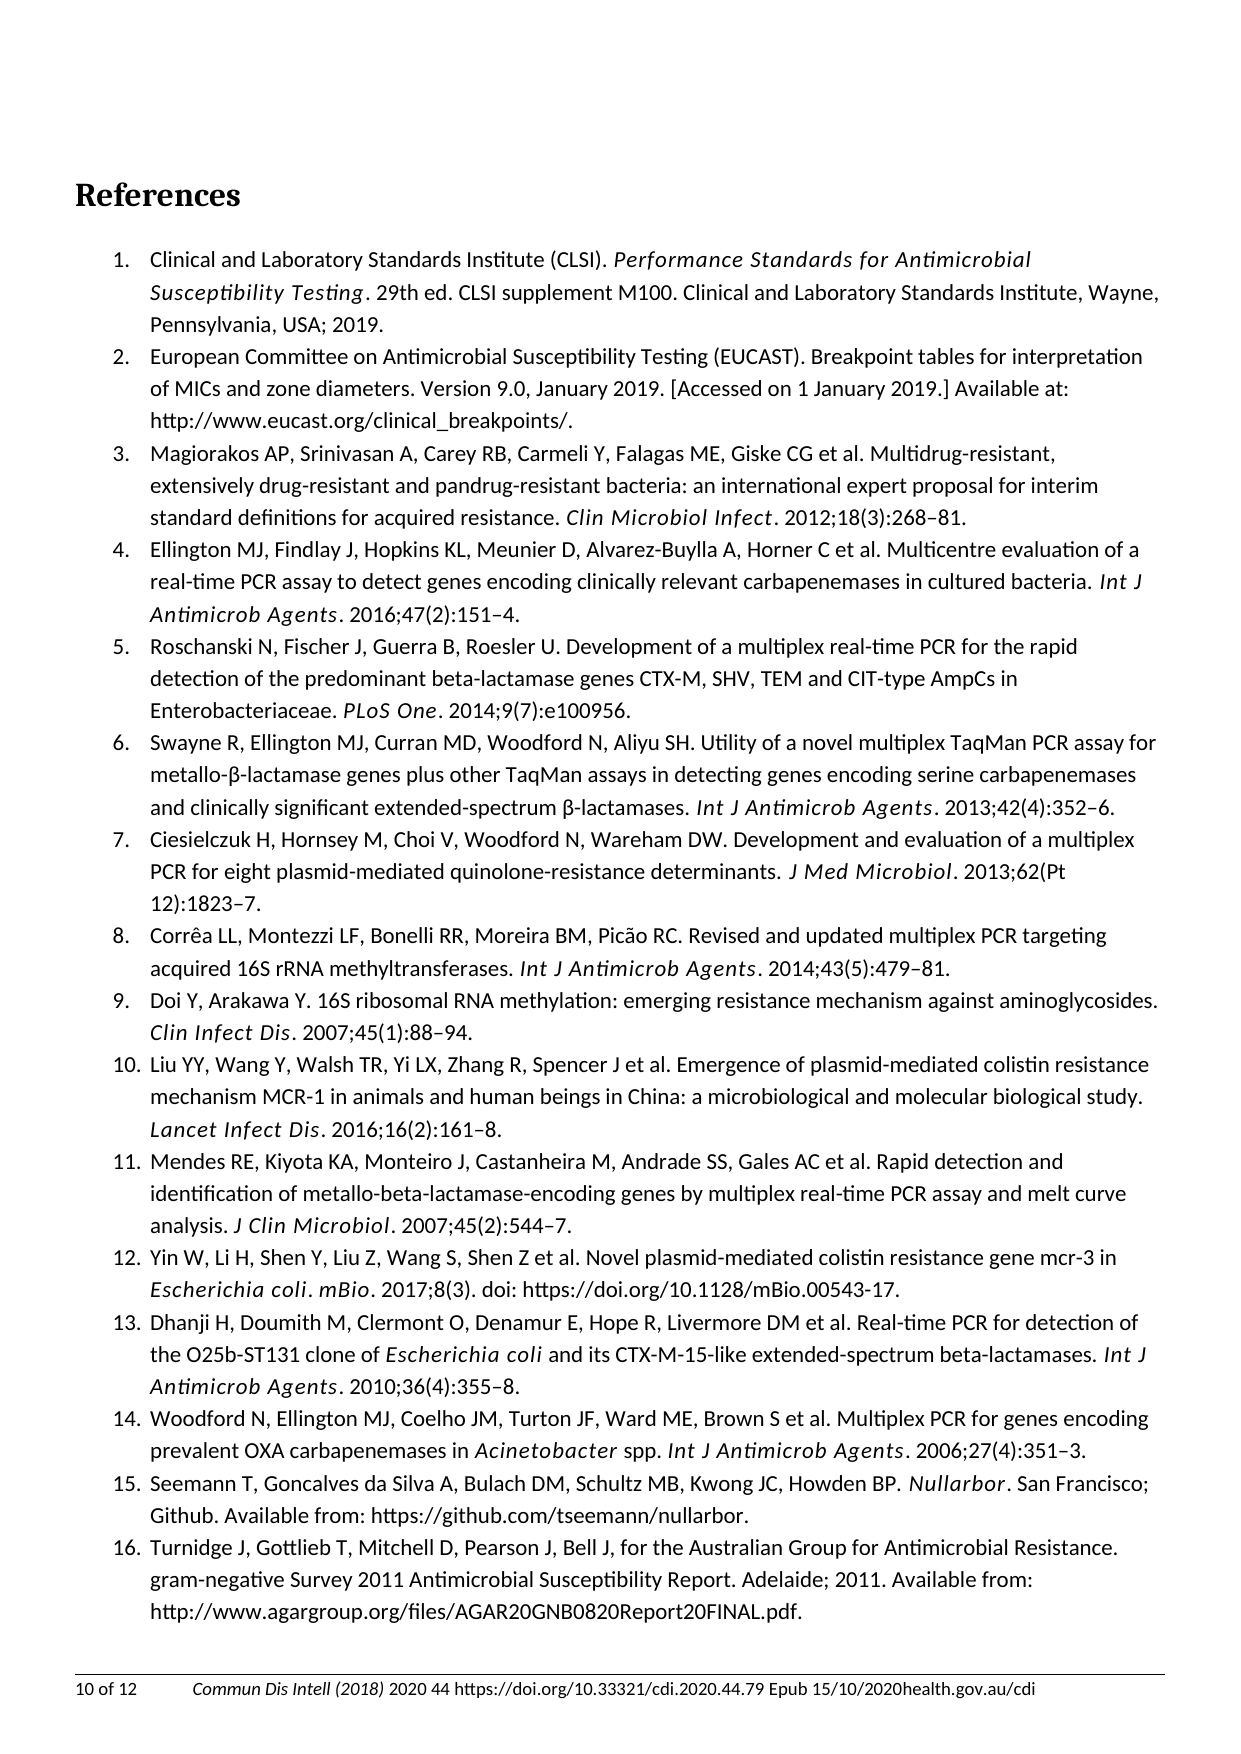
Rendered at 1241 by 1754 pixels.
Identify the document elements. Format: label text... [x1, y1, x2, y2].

list European Committee on Antimicrobial Susceptibility Testing (EUCAST). Breakpoint tables for interpretation of MICs and zone diameters. Version 9.0, January 2019. [Accessed on 1 January 2019.] Available at: http://www.eucast.org/clinical_breakpoints/. [112, 342, 1165, 434]
list Dhanji H, Doumith M, Clermont O, Denamur E, Hope R, Livermore DM et al. Real-time PCR for detection of the O25b-ST131 clone of Escherichia coli and its CTX-M-15-like extended-spectrum beta-lactamases. Int J Antimicrob Agents. 2010;36(4):355–8. [112, 1308, 1165, 1400]
list Liu YY, Wang Y, Walsh TR, Yi LX, Zhang R, Spencer J et al. Emergence of plasmid-mediated colistin resistance mechanism MCR-1 in animals and human beings in China: a microbiological and molecular biological study. Lancet Infect Dis. 2016;16(2):161–8. [112, 1050, 1165, 1143]
list Ciesielczuk H, Hornsey M, Choi V, Woodford N, Wareham DW. Development and evaluation of a multiplex PCR for eight plasmid-mediated quinolone-resistance determinants. J Med Microbiol. 2013;62(Pt 12):1823–7. [112, 825, 1165, 917]
list Ellington MJ, Findlay J, Hopkins KL, Meunier D, Alvarez-Buylla A, Horner C et al. Multicentre evaluation of a real-time PCR assay to detect genes encoding clinically relevant carbapenemases in cultured bacteria. Int J Antimicrob Agents. 2016;47(2):151–4. [112, 535, 1165, 628]
list Roschanski N, Fischer J, Guerra B, Roesler U. Development of a multiplex real-time PCR for the rapid detection of the predominant beta-lactamase genes CTX-M, SHV, TEM and CIT-type AmpCs in Enterobacteriaceae. PLoS One. 2014;9(7):e100956. [112, 632, 1165, 724]
list Clinical and Laboratory Standards Institute (CLSI). Performance Standards for Antimicrobial Susceptibility Testing. 29th ed. CLSI supplement M100. Clinical and Laboratory Standards Institute, Wayne, Pennsylvania, USA; 2019. [112, 246, 1165, 338]
list Seemann T, Goncalves da Silva A, Bulach DM, Schultz MB, Kwong JC, Howden BP. Nullarbor. San Francisco; Github. Available from: https://github.com/tseemann/nullarbor. [112, 1469, 1165, 1529]
list Magiorakos AP, Srinivasan A, Carey RB, Carmeli Y, Falagas ME, Giske CG et al. Multidrug-resistant, extensively drug-resistant and pandrug-resistant bacteria: an international expert proposal for interim standard definitions for acquired resistance. Clin Microbiol Infect. 2012;18(3):268–81. [112, 439, 1165, 531]
list Swayne R, Ellington MJ, Curran MD, Woodford N, Aliyu SH. Utility of a novel multiplex TaqMan PCR assay for metallo-β-lactamase genes plus other TaqMan assays in detecting genes encoding serine carbapenemases and clinically significant extended-spectrum β-lactamases. Int J Antimicrob Agents. 2013;42(4):352–6. [112, 728, 1165, 821]
list Turnidge J, Gottlieb T, Mitchell D, Pearson J, Bell J, for the Australian Group for Antimicrobial Resistance. gram-negative Survey 2011 Antimicrobial Susceptibility Report. Adelaide; 2011. Available from: http://www.agargroup.org/files/AGAR20GNB0820Report20FINAL.pdf. [112, 1533, 1165, 1626]
list Mendes RE, Kiyota KA, Monteiro J, Castanheira M, Andrade SS, Gales AC et al. Rapid detection and identification of metallo-beta-lactamase-encoding genes by multiplex real-time PCR assay and melt curve analysis. J Clin Microbiol. 2007;45(2):544–7. [112, 1147, 1165, 1239]
list Corrêa LL, Montezzi LF, Bonelli RR, Moreira BM, Picão RC. Revised and updated multiplex PCR targeting acquired 16S rRNA methyltransferases. Int J Antimicrob Agents. 2014;43(5):479–81. [112, 922, 1165, 982]
subtitle References [75, 177, 1165, 215]
list Woodford N, Ellington MJ, Coelho JM, Turton JF, Ward ME, Brown S et al. Multiplex PCR for genes encoding prevalent OXA carbapenemases in Acinetobacter spp. Int J Antimicrob Agents. 2006;27(4):351–3. [112, 1404, 1165, 1464]
list Yin W, Li H, Shen Y, Liu Z, Wang S, Shen Z et al. Novel plasmid-mediated colistin resistance gene mcr-3 in Escherichia coli. mBio. 2017;8(3). doi: https://doi.org/10.1128/mBio.00543-17. [112, 1243, 1165, 1304]
list Doi Y, Arakawa Y. 16S ribosomal RNA methylation: emerging resistance mechanism against aminoglycosides. Clin Infect Dis. 2007;45(1):88–94. [112, 986, 1165, 1046]
